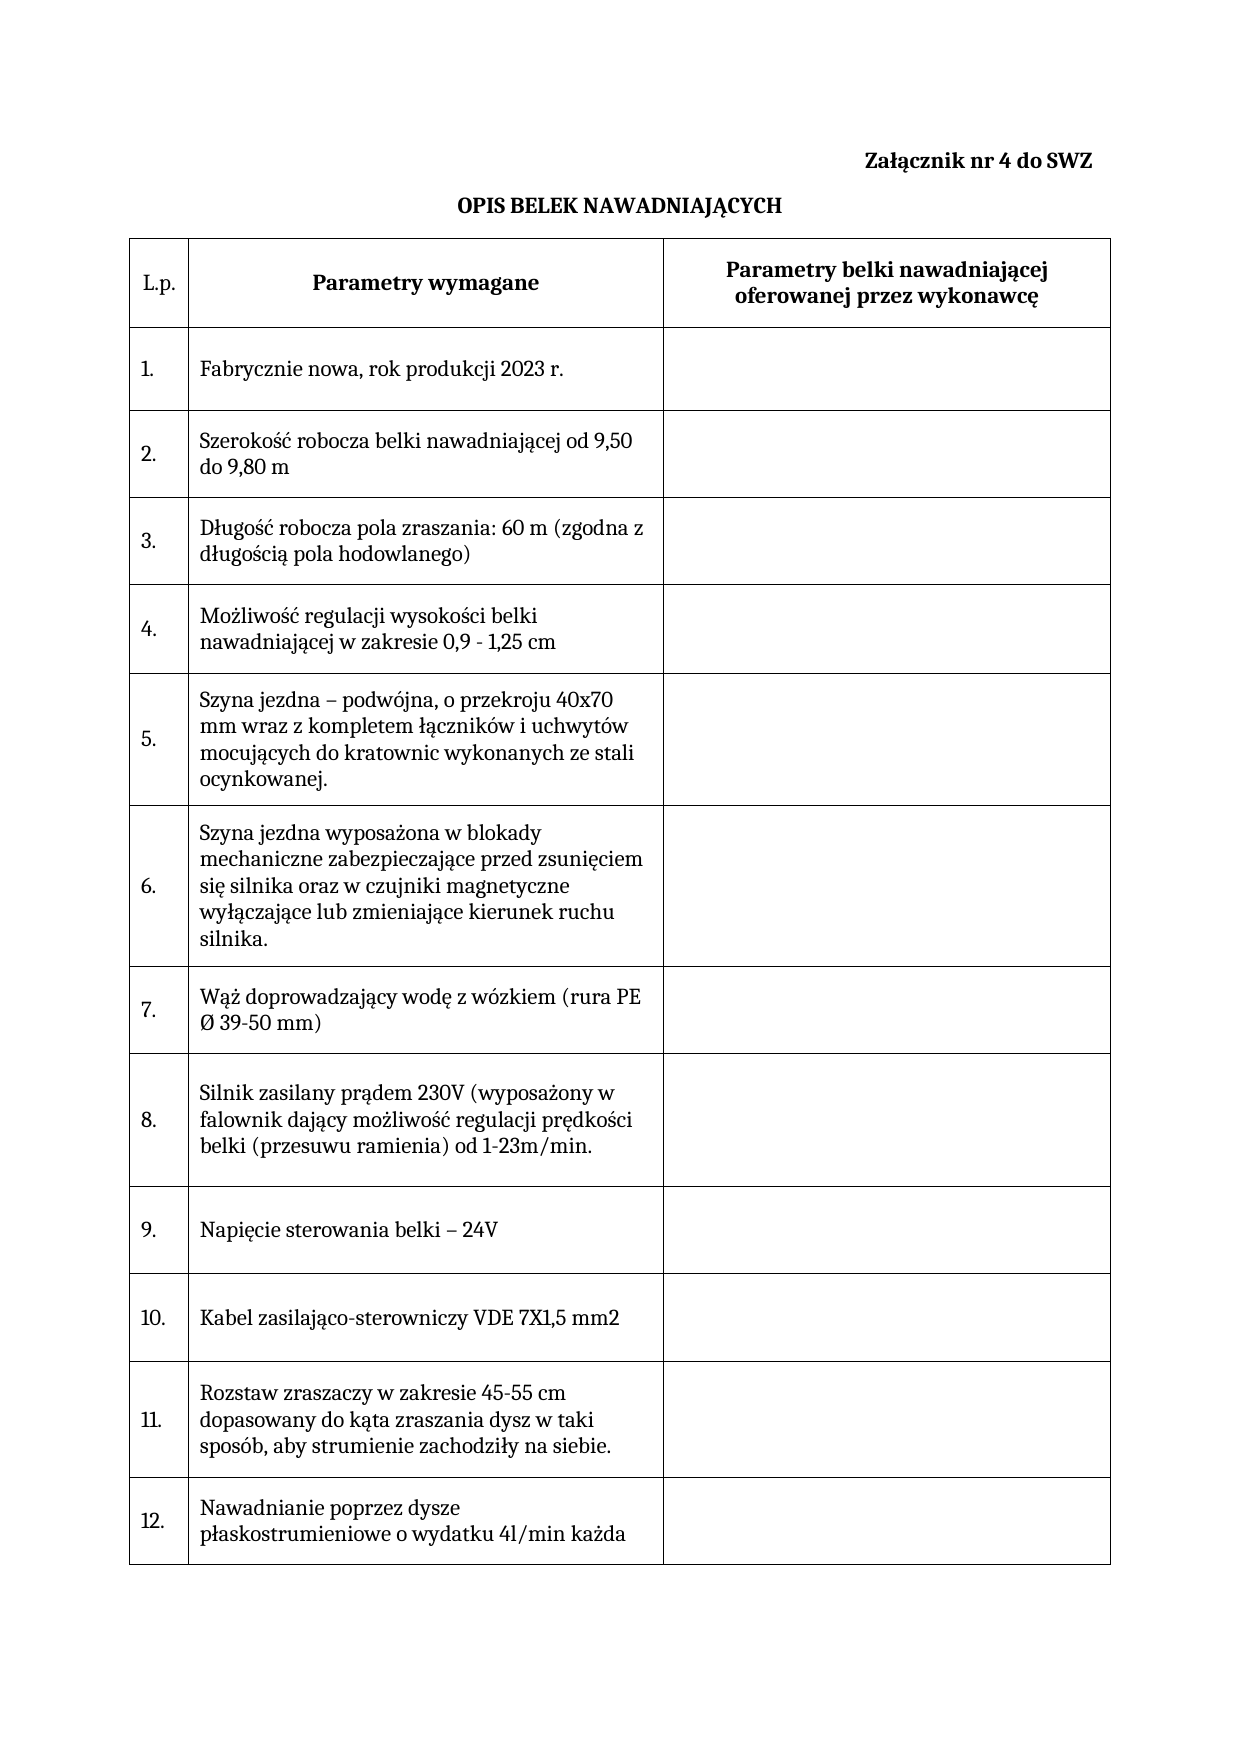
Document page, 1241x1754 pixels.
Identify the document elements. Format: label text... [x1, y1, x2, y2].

table_cell [664, 1478, 1110, 1564]
table_cell Rozstaw zraszaczy w zakresie 45-55 cm dopasowany do kąta zraszania dysz w taki sposób, aby strumienie zachodziły na siebie. [189, 1362, 663, 1477]
table_cell Szyna jezdna – podwójna, o przekroju 40x70 mm wraz z kompletem łączników i uchwytów mocujących do kratownic wykonanych ze stali ocynkowanej. [189, 674, 663, 804]
table_cell [664, 1187, 1110, 1273]
table_cell Silnik zasilany prądem 230V (wyposażony w falownik dający możliwość regulacji prędkości belki (przesuwu ramienia) od 1-23m/min. [189, 1054, 663, 1186]
text OPIS BELEK NAWADNIAJĄCYCH [148, 193, 1093, 219]
table_cell 10. [130, 1274, 188, 1361]
table_cell [664, 806, 1110, 966]
table_cell 7. [130, 967, 188, 1053]
table_cell [664, 585, 1110, 673]
table_header Parametry wymagane [189, 239, 663, 327]
table_cell 5. [130, 674, 188, 804]
table_cell Napięcie sterowania belki – 24V [189, 1187, 663, 1273]
table_cell Wąż doprowadzający wodę z wózkiem (rura PE Ø 39-50 mm) [189, 967, 663, 1053]
table_cell 9. [130, 1187, 188, 1273]
table_cell 1. [130, 328, 188, 410]
table_cell [664, 674, 1110, 804]
table_cell [664, 498, 1110, 584]
table_cell [664, 1362, 1110, 1477]
table_cell 8. [130, 1054, 188, 1186]
table_cell [664, 967, 1110, 1053]
table_header L.p. [130, 239, 188, 327]
text Załącznik nr 4 do SWZ [148, 148, 1093, 174]
table_cell [664, 411, 1110, 497]
table_cell 4. [130, 585, 188, 673]
table_cell Długość robocza pola zraszania: 60 m (zgodna z długością pola hodowlanego) [189, 498, 663, 584]
table_cell 3. [130, 498, 188, 584]
table_cell Szyna jezdna wyposażona w blokady mechaniczne zabezpieczające przed zsunięciem się silnika oraz w czujniki magnetyczne wyłączające lub zmieniające kierunek ruchu silnika. [189, 806, 663, 966]
table_cell [664, 1274, 1110, 1361]
table_cell 2. [130, 411, 188, 497]
table_cell Kabel zasilająco-sterowniczy VDE 7X1,5 mm2 [189, 1274, 663, 1361]
table_cell [664, 328, 1110, 410]
table_cell Nawadnianie poprzez dysze płaskostrumieniowe o wydatku 4l/min każda [189, 1478, 663, 1564]
table_cell Możliwość regulacji wysokości belki nawadniającej w zakresie 0,9 - 1,25 cm [189, 585, 663, 673]
table_cell 11. [130, 1362, 188, 1477]
table_header Parametry belki nawadniającej oferowanej przez wykonawcę [664, 239, 1110, 327]
table_cell Fabrycznie nowa, rok produkcji 2023 r. [189, 328, 663, 410]
table_cell 6. [130, 806, 188, 966]
table_cell 12. [130, 1478, 188, 1564]
table_cell Szerokość robocza belki nawadniającej od 9,50 do 9,80 m [189, 411, 663, 497]
table_cell [664, 1054, 1110, 1186]
